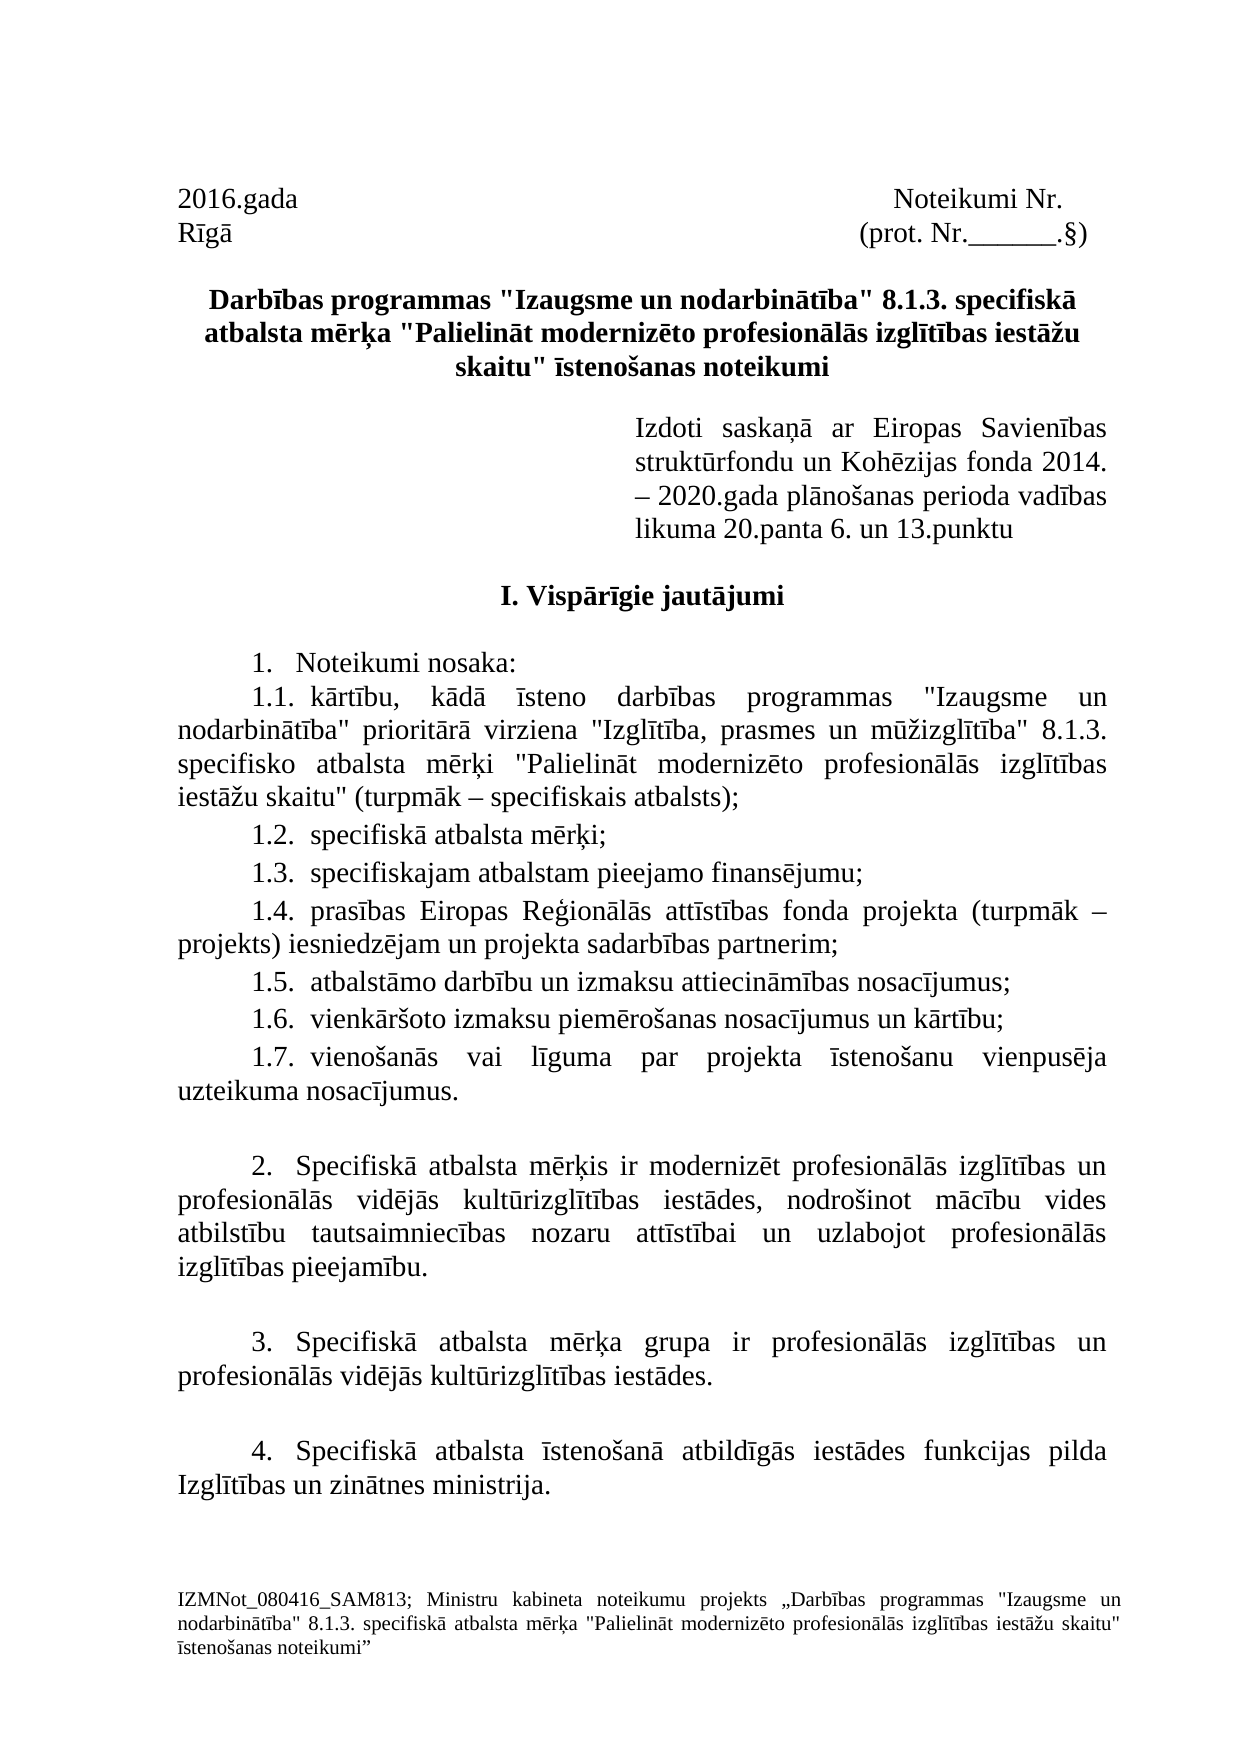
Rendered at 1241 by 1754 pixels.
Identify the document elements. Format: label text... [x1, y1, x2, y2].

list Specifiskā atbalsta mērķa grupa ir profesionālās izglītības un profesionālās vidējās kultūrizglītības iestādes. [177, 1324, 1107, 1391]
list atbalstāmo darbību un izmaksu attiecināmības nosacījumus; [177, 964, 1107, 997]
text Darbības programmas "Izaugsme un nodarbinātība" 8.1.3. specifiskā atbalsta mērķa "Palielināt modernizēto profesionālās izglītības iestāžu skaitu" īstenošanas noteikumi [177, 282, 1107, 382]
list vienošanās vai līguma par projekta īstenošanu vienpusēja uzteikuma nosacījumus. [177, 1039, 1107, 1106]
list kārtību, kādā īsteno darbības programmas "Izaugsme un nodarbinātība" prioritārā virziena "Izglītība, prasmes un mūžizglītība" 8.1.3. specifisko atbalsta mērķi "Palielināt modernizēto profesionālās izglītības iestāžu skaitu" (turpmāk – specifiskais atbalsts); [177, 679, 1107, 813]
list I. Vispārīgie jautājumi [177, 578, 1107, 612]
list specifiskajam atbalstam pieejamo finansējumu; [177, 855, 1107, 888]
list vienkāršoto izmaksu piemērošanas nosacījumus un kārtību; [177, 1002, 1107, 1035]
text 2016.gada Noteikumi Nr. [177, 181, 1107, 215]
list prasības Eiropas Reģionālās attīstības fonda projekta (turpmāk – projekts) iesniedzējam un projekta sadarbības partnerim; [177, 893, 1107, 960]
list specifiskā atbalsta mērķi; [222, 817, 1107, 851]
text Izdoti saskaņā ar Eiropas Savienības struktūrfondu un Kohēzijas fonda 2014. – 2020.gada plānošanas perioda vadības likuma 20.panta 6. un 13.punktu [635, 411, 1107, 545]
text Rīgā (prot. Nr.______.§) [177, 215, 1107, 248]
list Specifiskā atbalsta mērķis ir modernizēt profesionālās izglītības un profesionālās vidējās kultūrizglītības iestādes, nodrošinot mācību vides atbilstību tautsaimniecības nozaru attīstībai un uzlabojot profesionālās izglītības pieejamību. [177, 1148, 1107, 1282]
list Specifiskā atbalsta īstenošanā atbildīgās iestādes funkcijas pilda Izglītības un zinātnes ministrija. [177, 1433, 1107, 1500]
list Noteikumi nosaka: [177, 645, 1107, 679]
